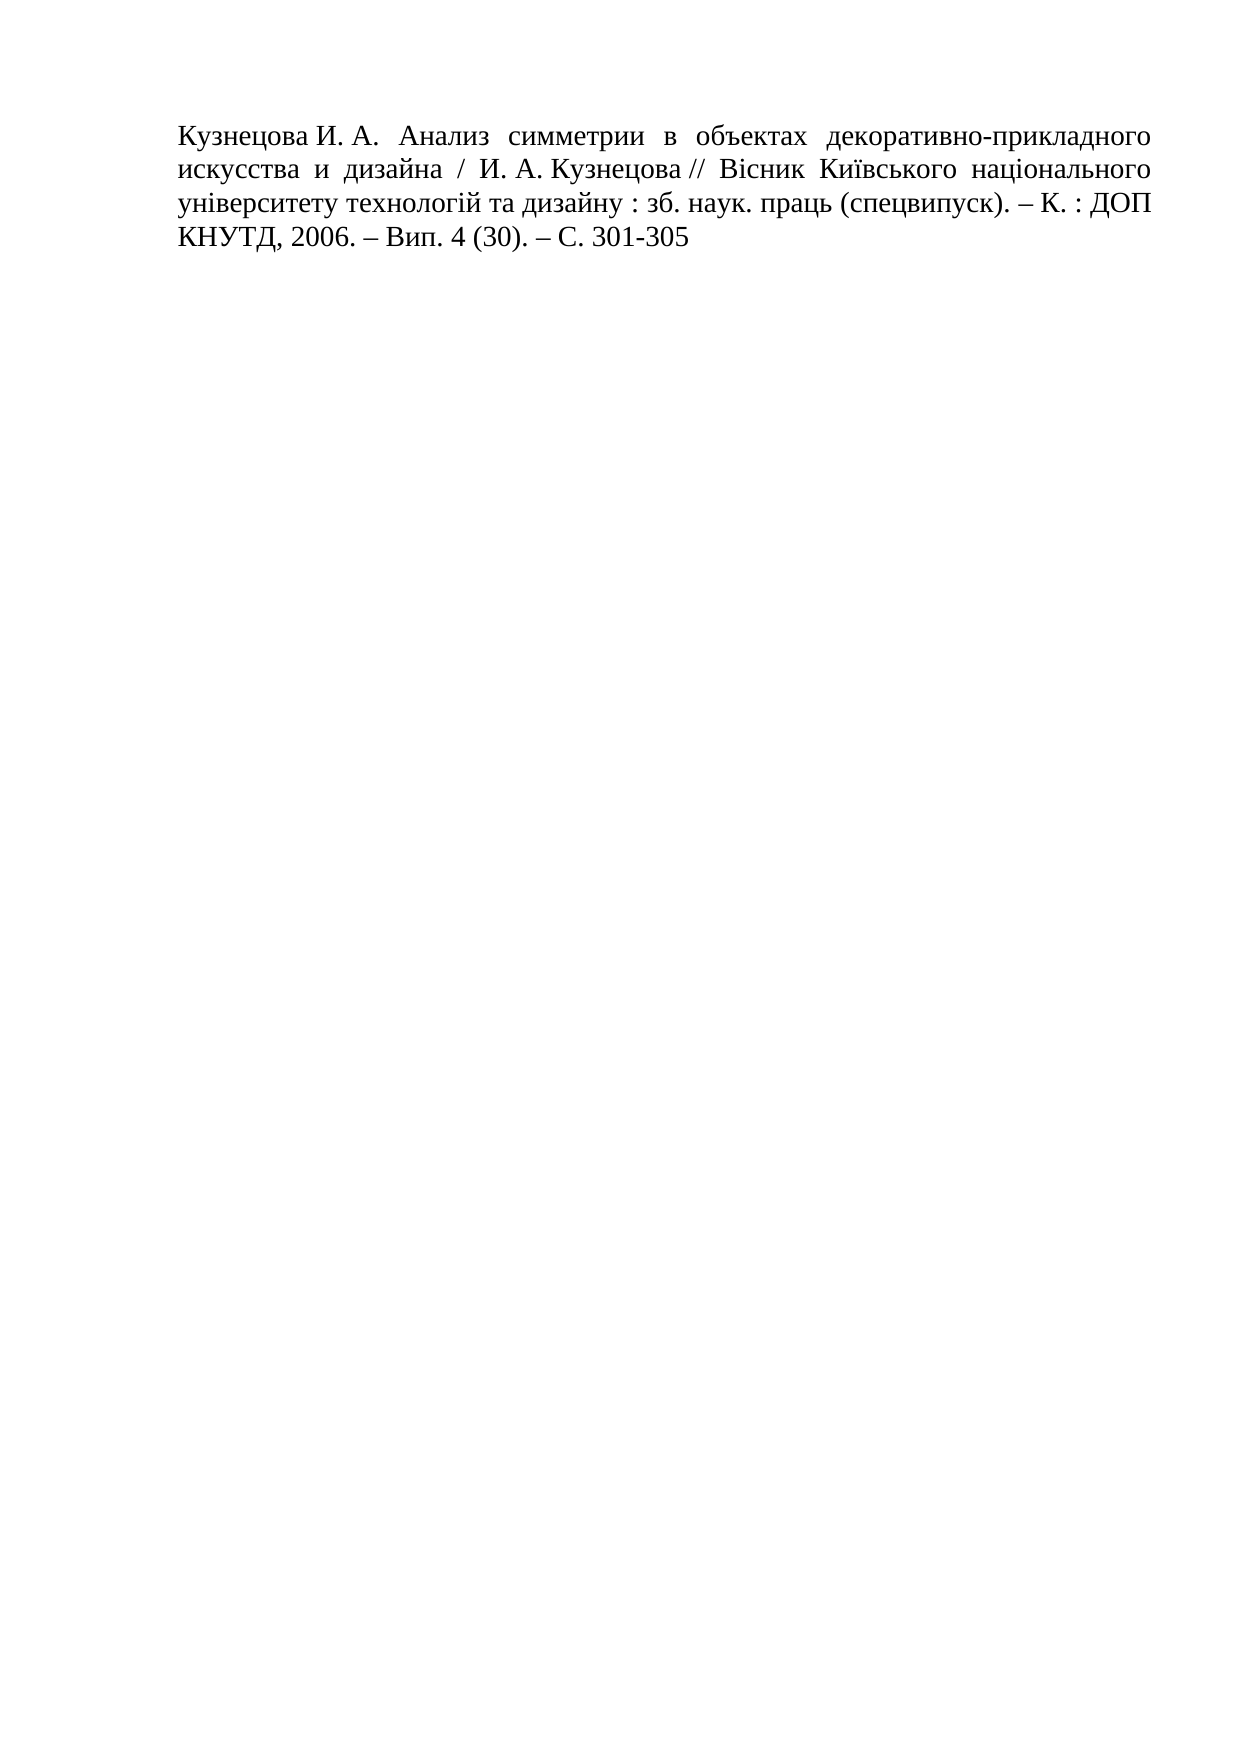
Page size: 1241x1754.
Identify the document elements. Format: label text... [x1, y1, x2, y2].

list Кузнецова И. А. Анализ симметрии в объектах декоративно-прикладного искусства и дизайна / И. А. Кузнецова // Вісник Київського національного університету технологій та дизайну : зб. наук. праць (спецвипуск). – К. : ДОП КНУТД, 2006. – Вип. 4 (30). – С. 301-305 [177, 118, 1152, 252]
